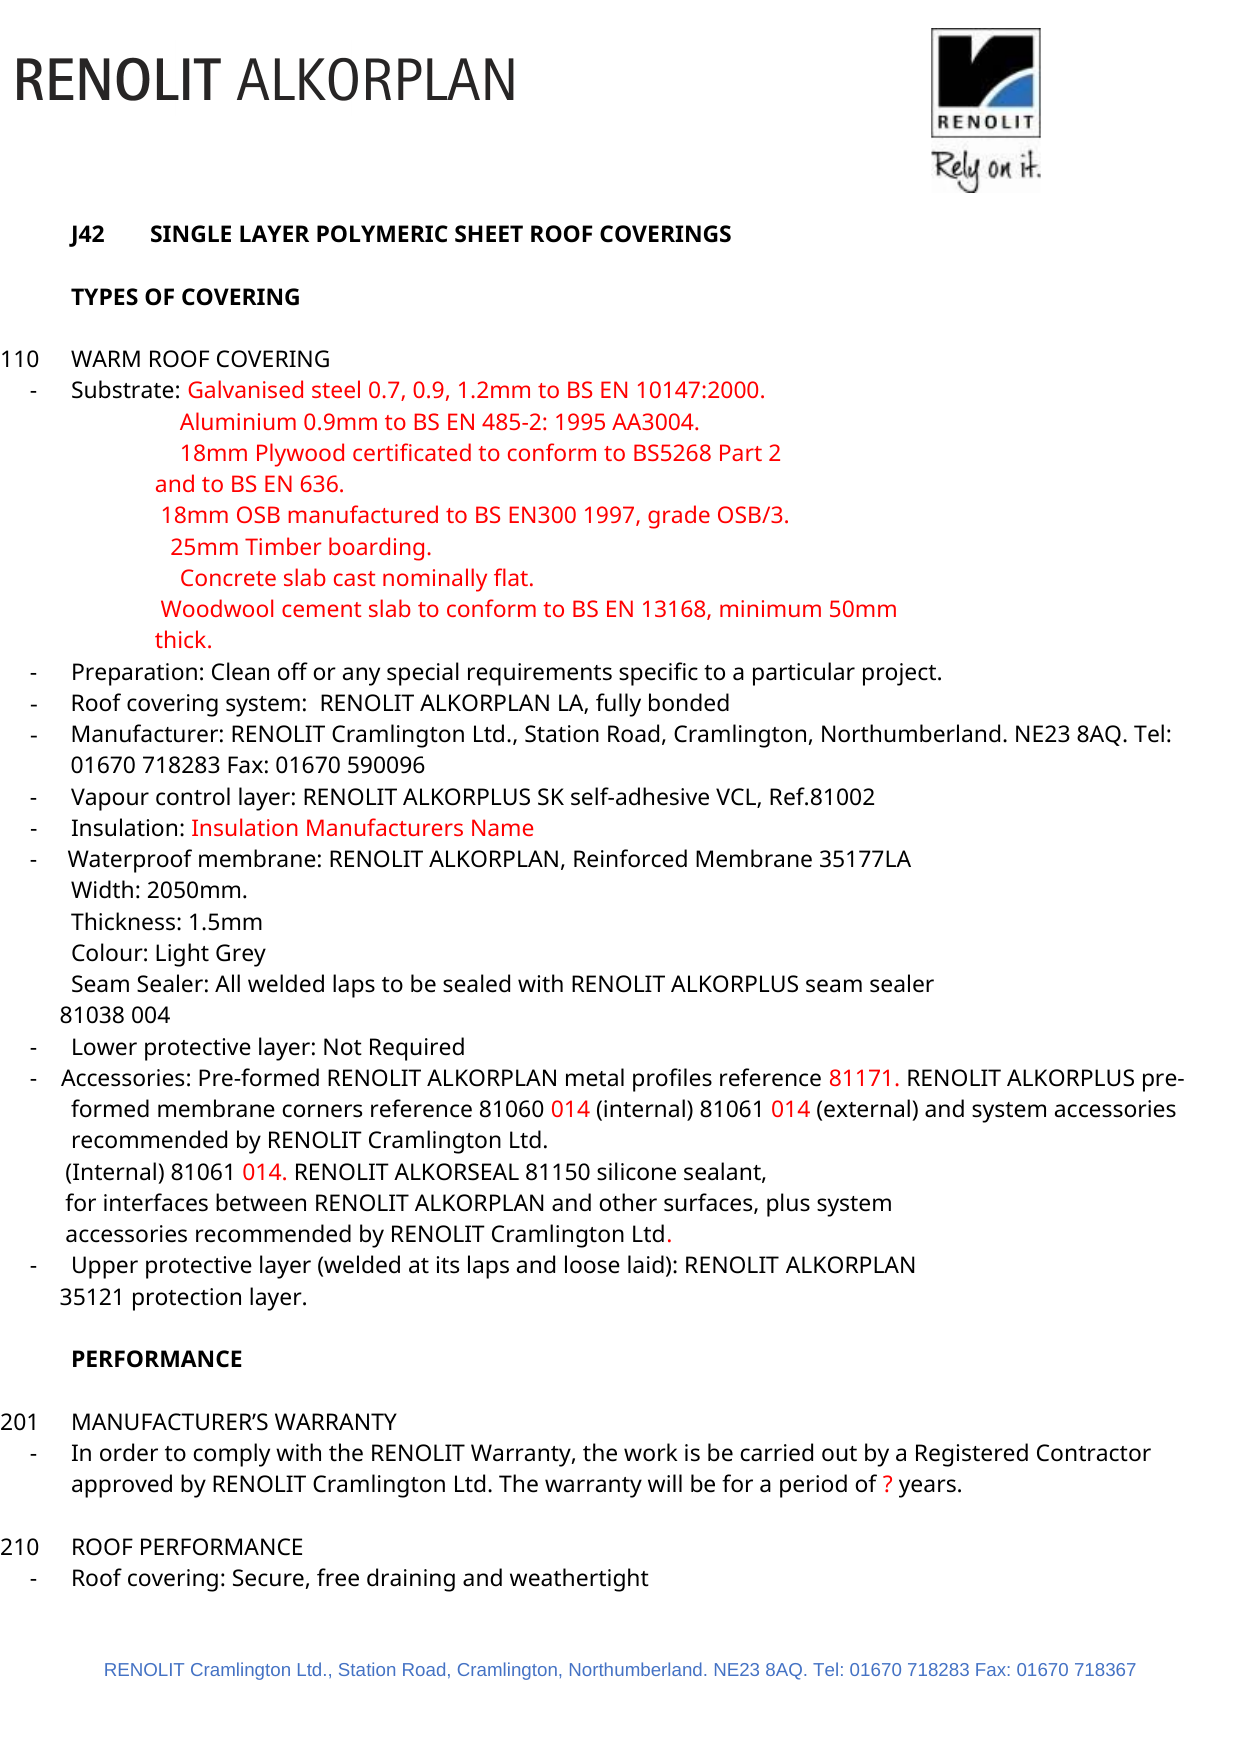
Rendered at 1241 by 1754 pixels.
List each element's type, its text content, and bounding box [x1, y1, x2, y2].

text for interfaces between RENOLIT ALKORPLAN and other surfaces, plus system [29, 1187, 1240, 1218]
text - Insulation: Insulation Manufacturers Name [30, 812, 1240, 843]
list Manufacturer: RENOLIT Cramlington Ltd., Station Road, Cramlington, Northumberland. NE23 8AQ. Tel: 01670 718283 Fax: 01670 590096 [30, 718, 1240, 781]
text Woodwool cement slab to conform to BS EN 13168, minimum 50mm [0, 593, 1240, 624]
text 18mm Plywood certificated to conform to BS5268 Part 2 [0, 437, 1240, 468]
text - Preparation: Clean off or any special requirements specific to a particular project. [0, 656, 1240, 687]
text and to BS EN 636. [0, 468, 1240, 499]
text Colour: Light Grey [0, 937, 1240, 968]
text - Lower protective layer: Not Required [0, 1031, 1240, 1062]
text - Vapour control layer: RENOLIT ALKORPLUS SK self-adhesive VCL, Ref.81002 [0, 781, 1240, 812]
text Width: 2050mm. [0, 874, 1240, 906]
text - Accessories: Pre-formed RENOLIT ALKORPLAN metal profiles reference 81171. RENOLIT ALKORPLUS pre-formed membrane corners reference 81060 014 (internal) 81061 014 (external) and system accessories recommended by RENOLIT Cramlington Ltd. [0, 1062, 1240, 1156]
text 25mm Timber boarding. [0, 531, 1240, 562]
subtitle TYPES OF COVERING [0, 281, 1240, 312]
text J42/210 ROOF PERFORMANCE [0, 1531, 1240, 1562]
text 81038 004 [0, 999, 1240, 1031]
text (Internal) 81061 014. RENOLIT ALKORSEAL 81150 silicone sealant, [29, 1156, 1240, 1187]
list Roof covering system: RENOLIT ALKORPLAN LA, fully bonded [30, 687, 1240, 718]
text 18mm OSB manufactured to BS EN300 1997, grade OSB/3. [0, 499, 1240, 531]
text - Roof covering: Secure, free draining and weathertight [0, 1562, 1240, 1593]
text J42/201 MANUFACTURER’S WARRANTY [0, 1406, 1240, 1437]
text accessories recommended by RENOLIT Cramlington Ltd. [29, 1218, 1240, 1249]
text - Substrate: Galvanised steel 0.7, 0.9, 1.2mm to BS EN 10147:2000. [0, 374, 1240, 406]
text - In order to comply with the RENOLIT Warranty, the work is be carried out by a Registered Contractor approved by RENOLIT Cramlington Ltd. The warranty will be for a period of ? years. [0, 1437, 1240, 1499]
subtitle J42 SINGLE LAYER POLYMERIC SHEET ROOF COVERINGS [0, 218, 1240, 249]
text Seam Sealer: All welded laps to be sealed with RENOLIT ALKORPLUS seam sealer [0, 968, 1240, 999]
subtitle PERFORMANCE [0, 1343, 1240, 1374]
text - Waterproof membrane: RENOLIT ALKORPLAN, Reinforced Membrane 35177LA [0, 843, 1240, 874]
picture [0, 40, 527, 116]
text Aluminium 0.9mm to BS EN 485-2: 1995 AA3004. [0, 406, 1240, 437]
text Thickness: 1.5mm [0, 906, 1240, 937]
text 35121 protection layer. [0, 1281, 1240, 1312]
text - Upper protective layer (welded at its laps and loose laid): RENOLIT ALKORPLAN [0, 1249, 1240, 1281]
text J42/110 WARM ROOF COVERING [0, 343, 1240, 374]
picture [931, 28, 1041, 193]
text Concrete slab cast nominally flat. [0, 562, 1240, 593]
text thick. [0, 624, 1240, 656]
